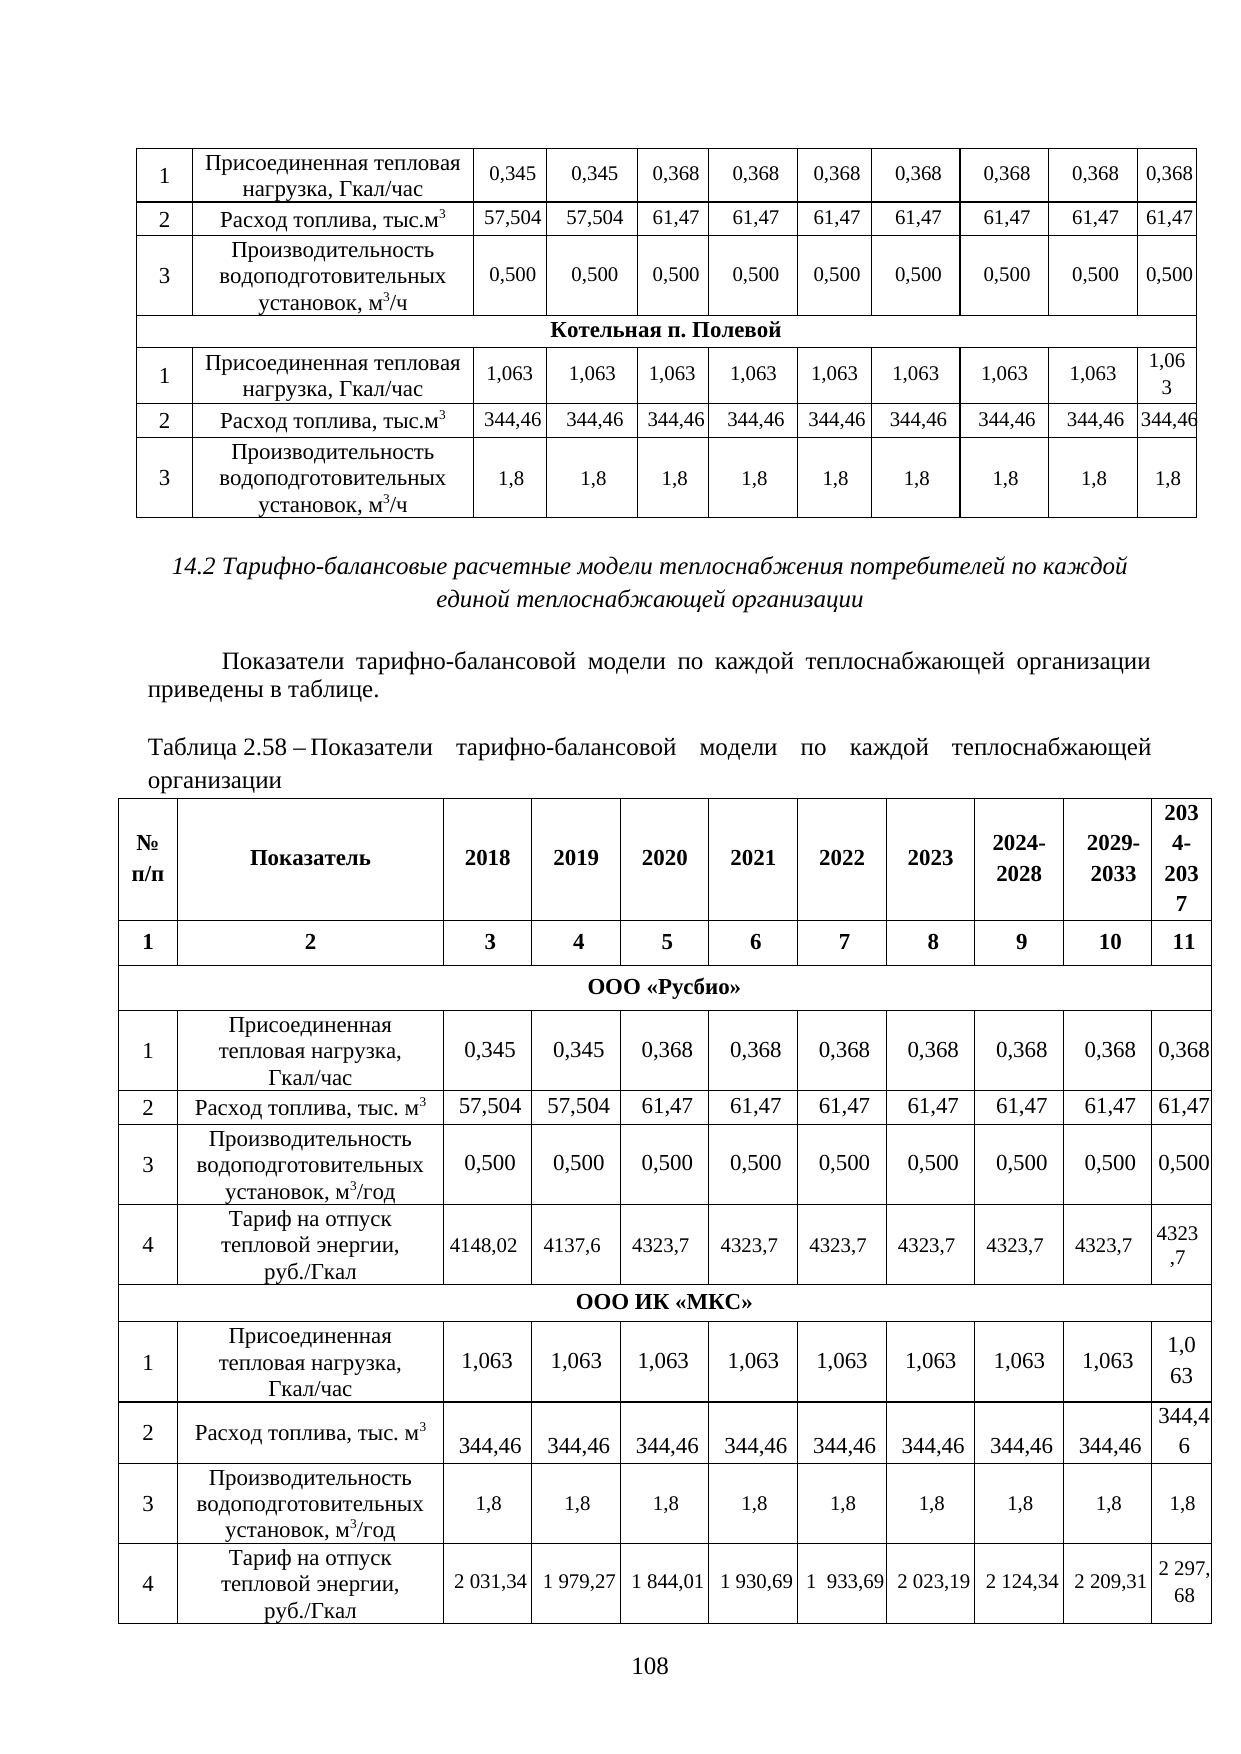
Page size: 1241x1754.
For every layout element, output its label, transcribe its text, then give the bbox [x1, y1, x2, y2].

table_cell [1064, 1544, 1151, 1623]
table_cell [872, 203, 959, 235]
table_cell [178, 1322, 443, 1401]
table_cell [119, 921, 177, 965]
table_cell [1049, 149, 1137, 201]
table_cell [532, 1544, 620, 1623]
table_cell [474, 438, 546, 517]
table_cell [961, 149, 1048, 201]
list Показатели тарифно-балансовой модели по каждой теплоснабжающей организации [148, 732, 1152, 794]
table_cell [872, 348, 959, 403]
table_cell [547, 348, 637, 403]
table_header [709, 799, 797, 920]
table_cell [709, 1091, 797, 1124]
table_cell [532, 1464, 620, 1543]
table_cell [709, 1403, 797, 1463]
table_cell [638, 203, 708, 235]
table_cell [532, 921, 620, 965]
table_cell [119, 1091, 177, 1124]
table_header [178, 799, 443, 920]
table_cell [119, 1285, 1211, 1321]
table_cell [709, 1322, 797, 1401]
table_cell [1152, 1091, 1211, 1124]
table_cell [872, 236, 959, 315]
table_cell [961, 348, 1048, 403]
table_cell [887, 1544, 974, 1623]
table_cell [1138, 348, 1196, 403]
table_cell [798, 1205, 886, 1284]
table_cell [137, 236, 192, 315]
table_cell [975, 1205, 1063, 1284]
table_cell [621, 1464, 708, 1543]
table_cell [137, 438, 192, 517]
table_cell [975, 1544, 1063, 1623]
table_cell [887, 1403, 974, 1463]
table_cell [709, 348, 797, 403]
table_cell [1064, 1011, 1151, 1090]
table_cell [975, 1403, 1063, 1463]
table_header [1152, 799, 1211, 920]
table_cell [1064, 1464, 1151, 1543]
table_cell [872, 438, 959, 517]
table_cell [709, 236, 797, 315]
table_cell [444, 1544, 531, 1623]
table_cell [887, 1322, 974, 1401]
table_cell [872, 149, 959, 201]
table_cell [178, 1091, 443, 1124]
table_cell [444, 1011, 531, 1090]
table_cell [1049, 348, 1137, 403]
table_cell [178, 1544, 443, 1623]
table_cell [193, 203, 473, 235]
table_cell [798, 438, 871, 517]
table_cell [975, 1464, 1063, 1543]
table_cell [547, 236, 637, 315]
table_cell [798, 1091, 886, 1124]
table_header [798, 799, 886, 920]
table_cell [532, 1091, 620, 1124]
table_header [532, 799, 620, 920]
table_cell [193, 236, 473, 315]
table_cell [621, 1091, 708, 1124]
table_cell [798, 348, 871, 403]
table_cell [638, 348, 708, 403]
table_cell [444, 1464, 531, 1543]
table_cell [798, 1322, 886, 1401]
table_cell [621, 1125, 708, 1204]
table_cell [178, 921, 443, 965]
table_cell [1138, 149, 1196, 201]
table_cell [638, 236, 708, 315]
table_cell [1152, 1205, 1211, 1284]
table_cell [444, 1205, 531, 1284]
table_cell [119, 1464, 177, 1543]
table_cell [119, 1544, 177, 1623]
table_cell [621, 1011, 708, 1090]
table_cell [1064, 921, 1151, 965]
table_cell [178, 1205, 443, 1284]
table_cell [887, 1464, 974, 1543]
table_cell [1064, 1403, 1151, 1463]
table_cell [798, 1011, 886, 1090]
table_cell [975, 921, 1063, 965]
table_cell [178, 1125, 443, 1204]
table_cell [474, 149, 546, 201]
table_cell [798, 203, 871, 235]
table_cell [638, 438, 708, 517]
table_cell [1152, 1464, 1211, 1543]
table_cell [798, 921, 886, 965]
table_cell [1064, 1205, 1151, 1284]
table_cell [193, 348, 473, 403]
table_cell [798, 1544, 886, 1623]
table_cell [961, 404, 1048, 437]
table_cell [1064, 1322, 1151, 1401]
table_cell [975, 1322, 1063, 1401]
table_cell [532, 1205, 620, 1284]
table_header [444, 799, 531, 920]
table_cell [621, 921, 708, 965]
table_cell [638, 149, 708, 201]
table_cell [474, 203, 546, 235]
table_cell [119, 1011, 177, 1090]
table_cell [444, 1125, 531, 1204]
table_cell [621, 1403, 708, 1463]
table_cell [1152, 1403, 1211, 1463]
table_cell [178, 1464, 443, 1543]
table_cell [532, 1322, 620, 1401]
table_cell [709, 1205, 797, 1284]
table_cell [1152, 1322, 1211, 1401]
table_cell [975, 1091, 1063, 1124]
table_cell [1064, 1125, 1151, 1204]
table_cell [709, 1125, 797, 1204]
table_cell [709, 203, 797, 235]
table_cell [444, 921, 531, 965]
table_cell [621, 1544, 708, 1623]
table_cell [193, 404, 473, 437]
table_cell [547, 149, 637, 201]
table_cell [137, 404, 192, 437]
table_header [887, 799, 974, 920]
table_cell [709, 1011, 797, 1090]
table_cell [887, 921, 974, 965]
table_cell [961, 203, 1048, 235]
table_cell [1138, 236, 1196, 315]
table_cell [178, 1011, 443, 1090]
subtitle 14.2 Тарифно-балансовые расчетные модели теплоснабжения потребителей по каждой единой теплоснабжающей организации [148, 551, 1152, 613]
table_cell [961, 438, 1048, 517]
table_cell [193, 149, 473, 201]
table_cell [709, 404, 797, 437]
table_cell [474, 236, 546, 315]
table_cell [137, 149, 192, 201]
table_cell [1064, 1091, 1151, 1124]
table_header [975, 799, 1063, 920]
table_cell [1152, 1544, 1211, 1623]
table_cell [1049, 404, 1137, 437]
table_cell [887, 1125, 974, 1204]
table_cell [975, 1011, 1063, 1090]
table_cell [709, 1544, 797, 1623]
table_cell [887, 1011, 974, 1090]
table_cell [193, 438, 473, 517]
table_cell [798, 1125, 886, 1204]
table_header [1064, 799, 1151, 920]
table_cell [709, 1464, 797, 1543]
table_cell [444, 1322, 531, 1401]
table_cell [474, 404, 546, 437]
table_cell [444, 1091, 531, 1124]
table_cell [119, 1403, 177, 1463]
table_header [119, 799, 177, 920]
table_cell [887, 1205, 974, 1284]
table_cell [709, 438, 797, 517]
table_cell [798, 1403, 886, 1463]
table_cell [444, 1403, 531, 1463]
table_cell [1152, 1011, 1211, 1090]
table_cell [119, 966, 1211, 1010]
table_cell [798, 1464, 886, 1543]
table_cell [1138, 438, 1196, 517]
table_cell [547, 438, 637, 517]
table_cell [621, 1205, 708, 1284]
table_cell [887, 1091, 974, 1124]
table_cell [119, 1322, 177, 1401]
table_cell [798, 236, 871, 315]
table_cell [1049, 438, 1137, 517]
text Показатели тарифно-балансовой модели по каждой теплоснабжающей организации приведены в таблице. [148, 646, 1152, 703]
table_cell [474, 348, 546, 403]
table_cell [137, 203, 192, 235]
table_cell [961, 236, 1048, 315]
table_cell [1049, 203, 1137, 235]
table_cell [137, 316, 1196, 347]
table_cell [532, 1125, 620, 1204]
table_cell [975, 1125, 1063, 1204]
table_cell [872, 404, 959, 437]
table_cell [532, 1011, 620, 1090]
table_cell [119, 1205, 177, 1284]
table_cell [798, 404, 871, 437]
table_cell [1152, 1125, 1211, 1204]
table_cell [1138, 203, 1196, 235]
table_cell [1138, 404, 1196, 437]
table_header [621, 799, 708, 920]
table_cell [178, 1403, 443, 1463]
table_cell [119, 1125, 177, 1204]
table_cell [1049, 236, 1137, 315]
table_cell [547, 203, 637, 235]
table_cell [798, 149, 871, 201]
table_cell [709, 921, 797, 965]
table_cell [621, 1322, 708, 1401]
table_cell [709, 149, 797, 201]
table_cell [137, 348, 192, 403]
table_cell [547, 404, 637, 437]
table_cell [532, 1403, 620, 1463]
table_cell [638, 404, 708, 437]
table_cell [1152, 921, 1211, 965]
